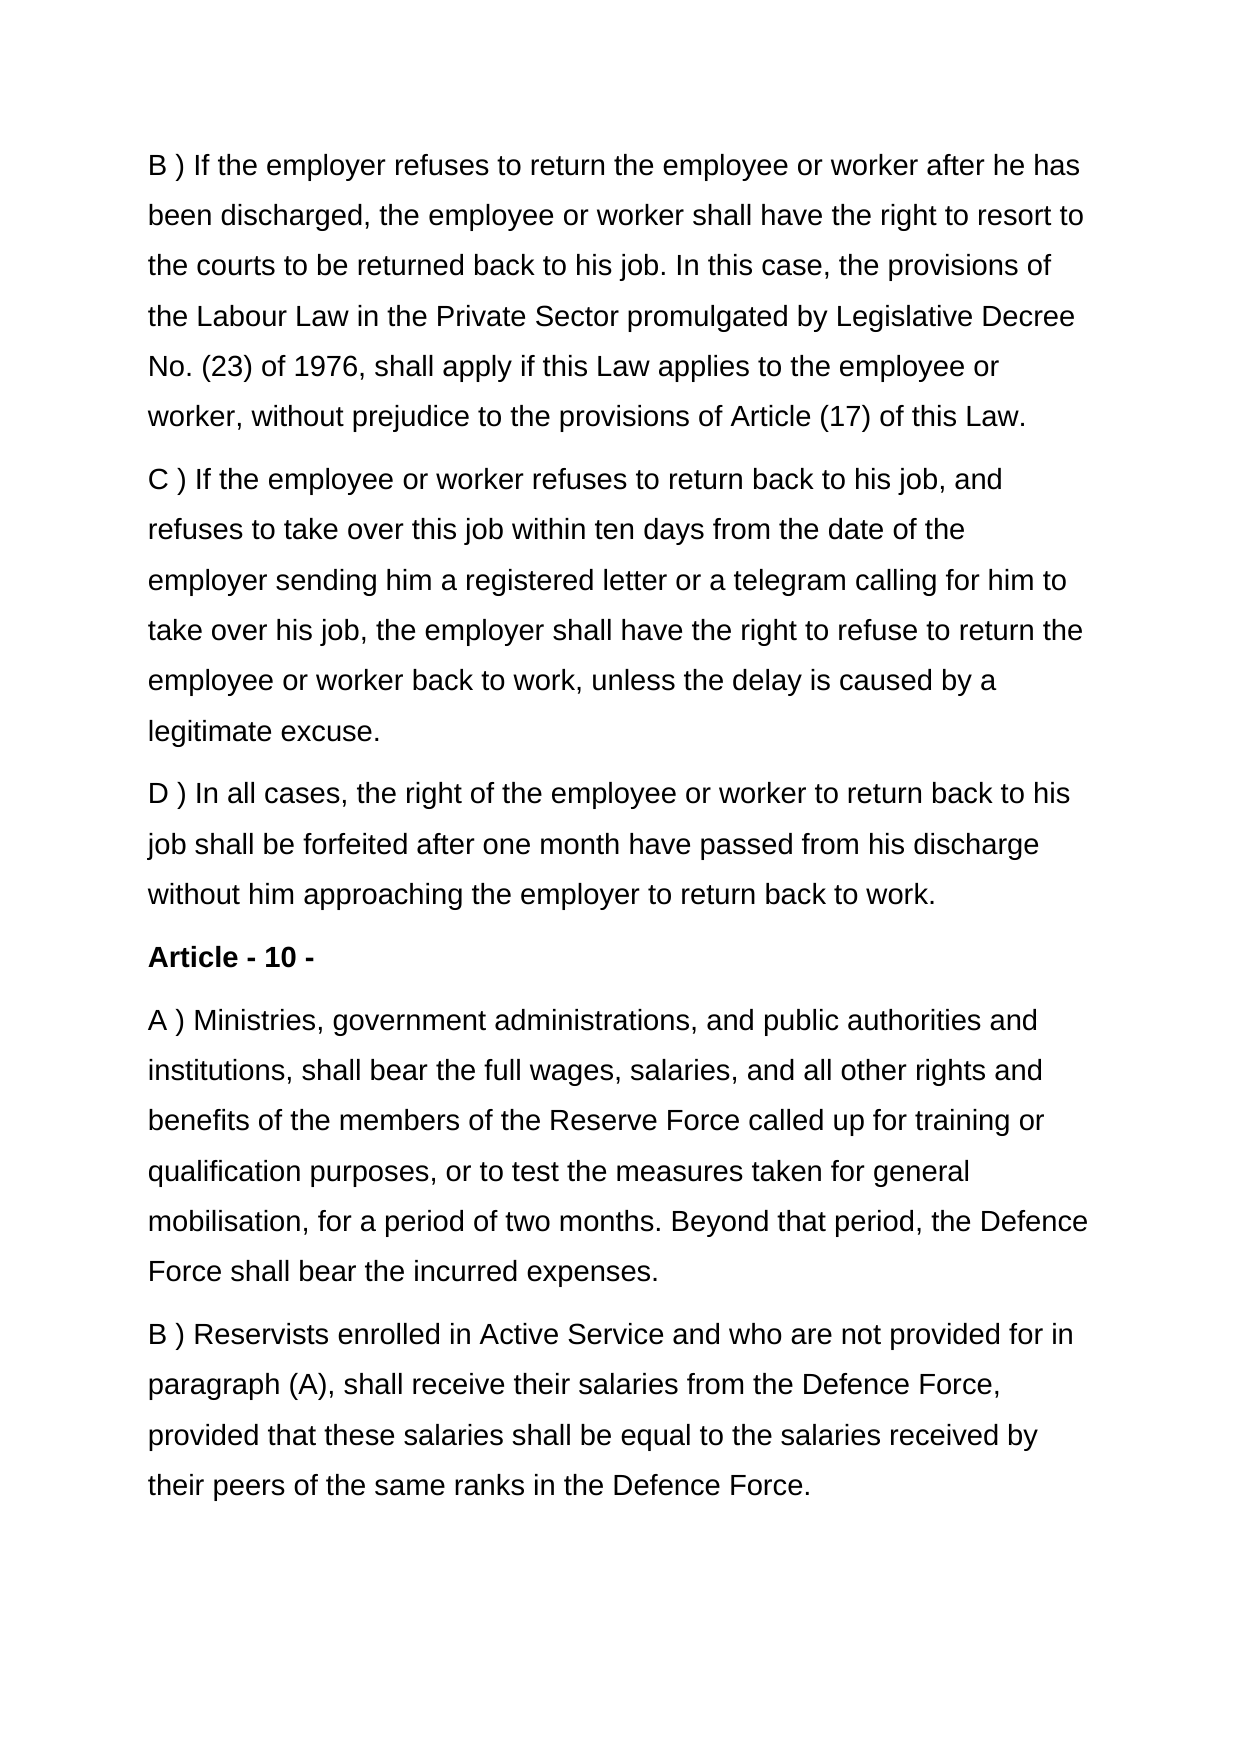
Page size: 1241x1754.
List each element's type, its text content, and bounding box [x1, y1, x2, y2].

text A ) Ministries, government administrations, and public authorities and institutions, shall bear the full wages, salaries, and all other rights and benefits of the members of the Reserve Force called up for training or qualification purposes, or to test the measures taken for general mobilisation, for a period of two months. Beyond that period, the Defence Force shall bear the incurred expenses. [148, 1003, 1093, 1288]
text B ) Reservists enrolled in Active Service and who are not provided for in paragraph (A), shall receive their salaries from the Defence Force, provided that these salaries shall be equal to the salaries received by their peers of the same ranks in the Defence Force. [148, 1317, 1093, 1501]
text D ) In all cases, the right of the employee or worker to return back to his job shall be forfeited after one month have passed from his discharge without him approaching the employer to return back to work. [148, 776, 1093, 911]
text B ) If the employer refuses to return the employee or worker after he has been discharged, the employee or worker shall have the right to resort to the courts to be returned back to his job. In this case, the provisions of the Labour Law in the Private Sector promulgated by Legislative Decree No. (23) of 1976, shall apply if this Law applies to the employee or worker, without prejudice to the provisions of Article (17) of this Law. [148, 148, 1093, 433]
text C ) If the employee or worker refuses to return back to his job, and refuses to take over this job within ten days from the date of the employer sending him a registered letter or a telegram calling for him to take over his job, the employer shall have the right to refuse to return the employee or worker back to work, unless the delay is caused by a legitimate excuse. [148, 462, 1093, 747]
text Article - 10 - [148, 940, 1093, 973]
